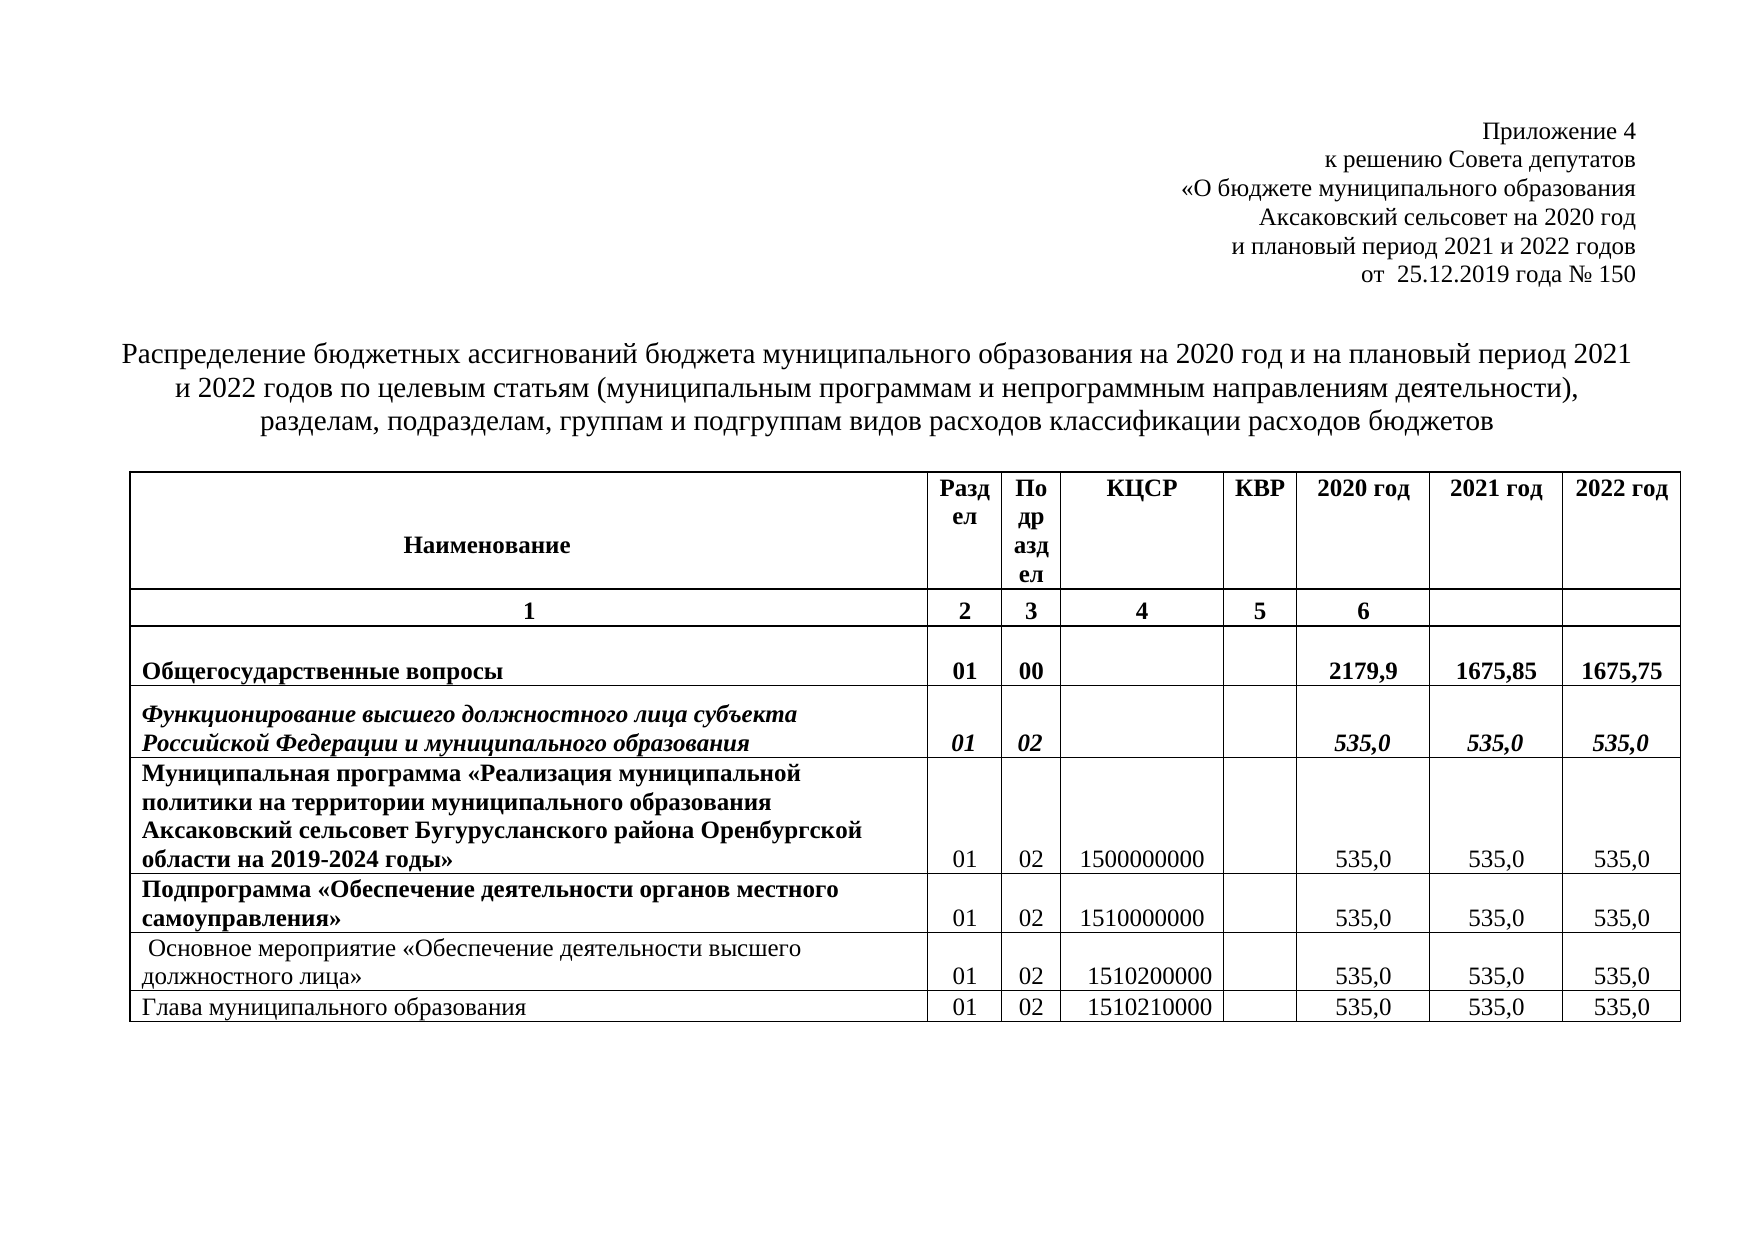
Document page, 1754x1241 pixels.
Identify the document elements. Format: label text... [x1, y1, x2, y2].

table_header КЦСР [1061, 473, 1223, 588]
table_cell Функционирование высшего должностного лица субъекта Российской Федерации и муниципального образования [131, 686, 927, 757]
table_cell 1500000000 [1061, 758, 1223, 873]
table_header Подраздел [1002, 473, 1060, 588]
table_cell Муниципальная программа «Реализация муниципальной политики на территории муниципального образования Аксаковский сельсовет Бугурусланского района Оренбургской области на 2019-2024 годы» [131, 758, 927, 873]
text Распределение бюджетных ассигнований бюджета муниципального образования на 2020 год и на плановый период 2021 и 2022 годов по целевым статьям (муниципальным программам и непрограммным направлениям деятельности), разделам, подразделам, группам и подгруппам видов расходов классификации расходов бюджетов [118, 336, 1636, 437]
table_cell 5 [1224, 590, 1296, 625]
table_cell 00 [1002, 627, 1060, 685]
text Аксаковский сельсовет на 2020 год [118, 202, 1636, 231]
table_cell 01 [928, 627, 1001, 685]
table_cell 02 [1002, 874, 1060, 932]
table_cell 535,0 [1563, 686, 1680, 757]
table_header 2020 год [1297, 473, 1429, 588]
table_cell 2179,9 [1297, 627, 1429, 685]
table_cell 01 [928, 686, 1001, 757]
text Приложение 4 [118, 116, 1636, 144]
table_cell 1 [131, 590, 927, 625]
table_cell 535,0 [1563, 991, 1680, 1021]
table_cell 02 [1002, 686, 1060, 757]
table_cell 535,0 [1430, 686, 1562, 757]
table_cell [1430, 590, 1562, 625]
table_cell 535,0 [1430, 758, 1562, 873]
table_header Наименование [131, 473, 927, 588]
table_cell 02 [1002, 933, 1060, 990]
table_cell 4 [1061, 590, 1223, 625]
table_cell 02 [1002, 758, 1060, 873]
table_cell [1563, 590, 1680, 625]
table_cell Подпрограмма «Обеспечение деятельности органов местного самоуправления» [131, 874, 927, 932]
table_cell 01 [928, 991, 1001, 1021]
table_cell Общегосударственные вопросы [131, 627, 927, 685]
table_cell 6 [1297, 590, 1429, 625]
table_cell 1510210000 [1061, 991, 1223, 1021]
table_cell Основное мероприятие «Обеспечение деятельности высшего должностного лица» [131, 933, 927, 990]
table_cell 1675,85 [1430, 627, 1562, 685]
table_cell 535,0 [1563, 758, 1680, 873]
table_cell 535,0 [1430, 991, 1562, 1021]
table_cell [1224, 627, 1296, 685]
table_header КВР [1224, 473, 1296, 588]
table_cell [1061, 686, 1223, 757]
table_cell 535,0 [1563, 933, 1680, 990]
table_cell 1510000000 [1061, 874, 1223, 932]
table_cell 02 [1002, 991, 1060, 1021]
table_cell 01 [928, 758, 1001, 873]
text «О бюджете муниципального образования [118, 173, 1636, 202]
table_cell 535,0 [1297, 991, 1429, 1021]
table_cell [1061, 627, 1223, 685]
table_header Раздел [928, 473, 1001, 588]
table_cell 535,0 [1297, 874, 1429, 932]
table_cell 535,0 [1563, 874, 1680, 932]
table_cell 535,0 [1430, 874, 1562, 932]
text от 25.12.2019 года № 150 [118, 259, 1636, 288]
text и плановый период 2021 и 2022 годов [118, 231, 1636, 259]
table_cell 535,0 [1297, 933, 1429, 990]
table_cell 535,0 [1297, 686, 1429, 757]
table_cell 01 [928, 933, 1001, 990]
table_cell 1510200000 [1061, 933, 1223, 990]
table_cell Глава муниципального образования [131, 991, 927, 1021]
text к решению Совета депутатов [118, 144, 1636, 173]
table_cell [1224, 933, 1296, 990]
table_cell [1224, 874, 1296, 932]
table_cell 1675,75 [1563, 627, 1680, 685]
table_cell 3 [1002, 590, 1060, 625]
table_cell 535,0 [1297, 758, 1429, 873]
table_cell [1224, 991, 1296, 1021]
table_cell [1224, 686, 1296, 757]
table_cell 01 [928, 874, 1001, 932]
table_header 2021 год [1430, 473, 1562, 588]
table_cell 535,0 [1430, 933, 1562, 990]
table_header 2022 год [1563, 473, 1680, 588]
table_cell 2 [928, 590, 1001, 625]
table_cell [1224, 758, 1296, 873]
